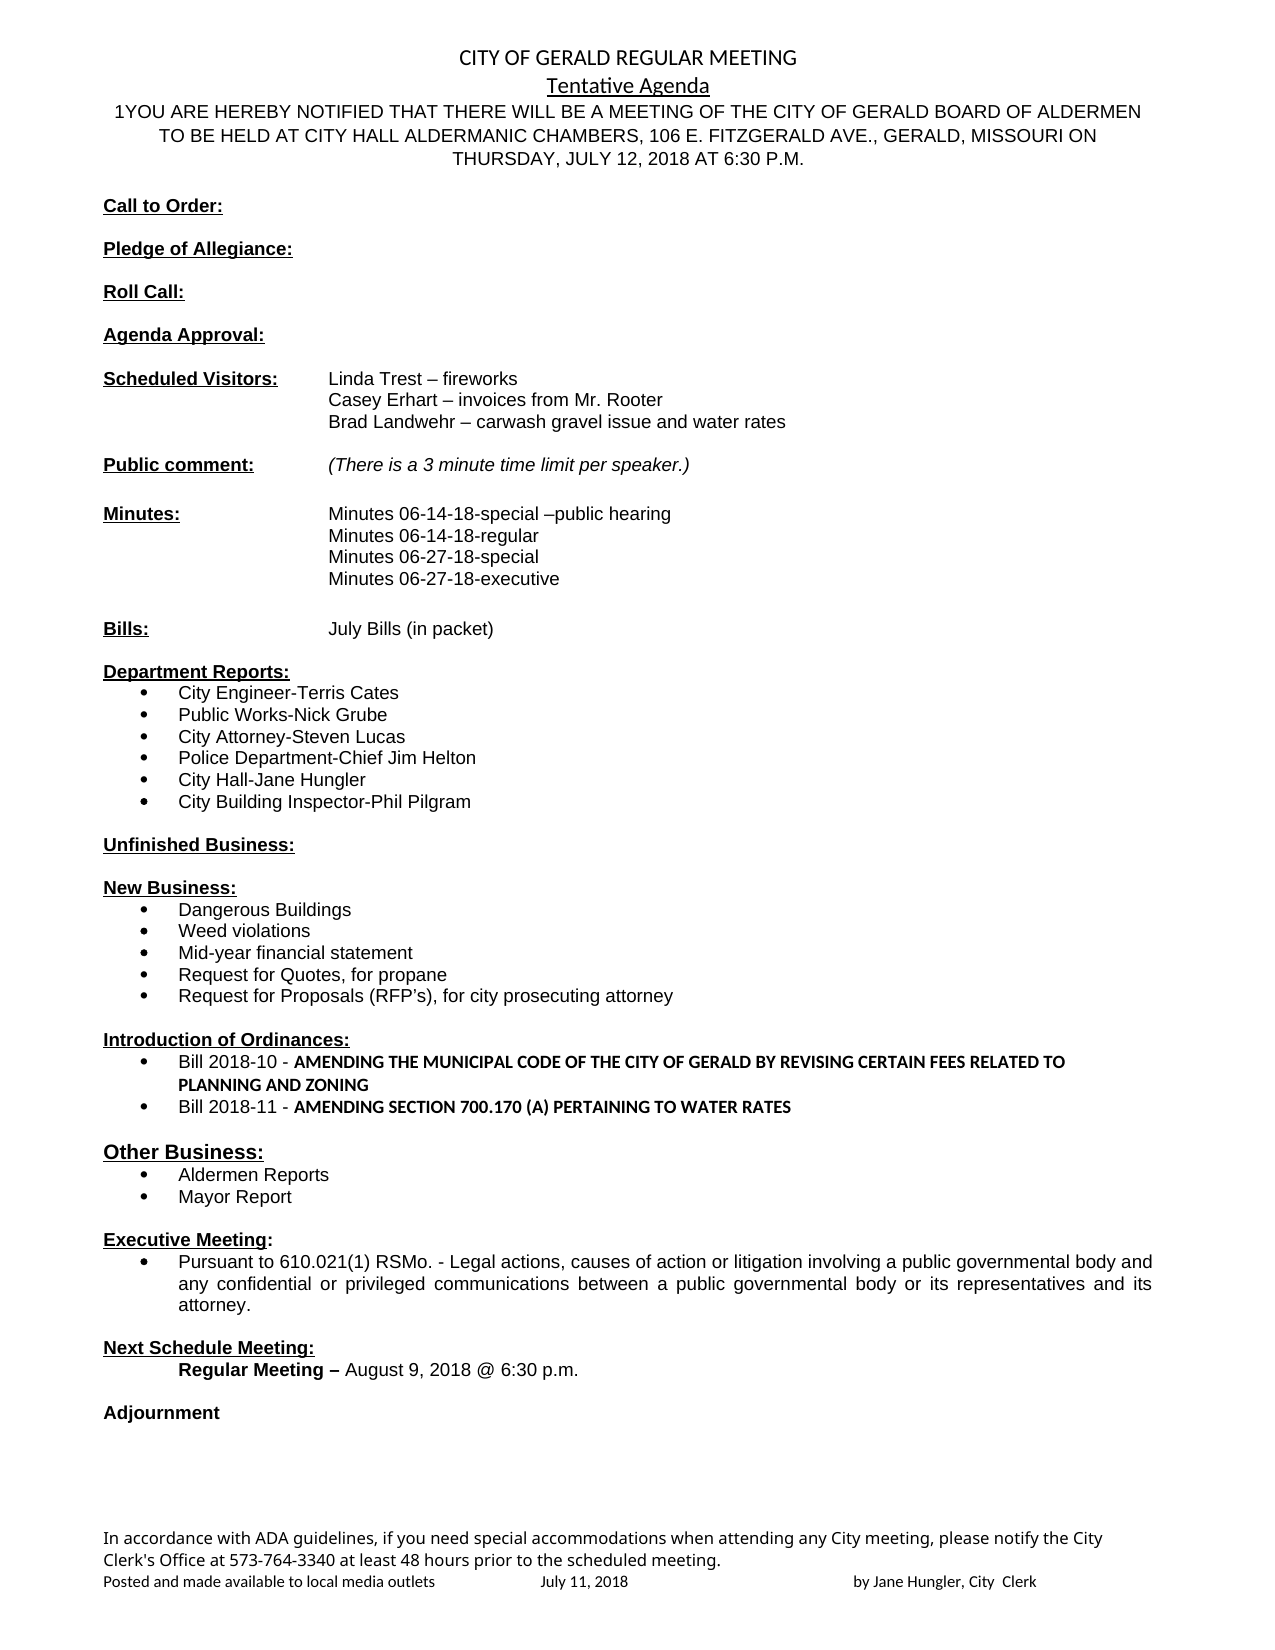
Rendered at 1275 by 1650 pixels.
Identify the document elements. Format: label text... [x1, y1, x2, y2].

text Unfinished Business: [103, 834, 1153, 855]
text Minutes 06-14-18-regular [253, 525, 1153, 546]
list Pursuant to 610.021(1) RSMo. - Legal actions, causes of action or litigation involving a public governmental body and any confidential or privileged communications between a public governmental body or its representatives and its attorney. [141, 1251, 1153, 1315]
list City Engineer-Terris Cates [141, 682, 1153, 704]
list City Hall-Jane Hungler [141, 769, 1153, 791]
list Mayor Report [141, 1186, 1153, 1207]
text Next Schedule Meeting: [103, 1337, 1153, 1358]
text Bills: July Bills (in packet) [103, 617, 1153, 639]
list Weed violations [141, 920, 1153, 942]
text Call to Order: [103, 195, 1153, 216]
text Agenda Approval: [103, 324, 1153, 346]
list City Building Inspector-Phil Pilgram [141, 791, 1153, 812]
text Regular Meeting – August 9, 2018 @ 6:30 p.m. [103, 1358, 1153, 1380]
text Casey Erhart – invoices from Mr. Rooter [103, 389, 1153, 411]
text New Business: [103, 877, 1153, 898]
text Tentative Agenda [103, 71, 1153, 99]
list Request for Quotes, for propane [141, 963, 1153, 985]
list Bill 2018-11 - AMENDING SECTION 700.170 (A) PERTAINING TO WATER RATES [141, 1096, 1153, 1119]
text Adjournment [103, 1402, 1153, 1423]
list Police Department-Chief Jim Helton [141, 747, 1153, 769]
text Minutes: Minutes 06-14-18-special –public hearing [103, 503, 1153, 525]
list Request for Proposals (RFP’s), for city prosecuting attorney [141, 985, 1153, 1007]
text Scheduled Visitors: Linda Trest – fireworks [103, 367, 1153, 389]
list Public Works-Nick Grube [141, 704, 1153, 726]
list Dangerous Buildings [141, 898, 1153, 920]
text Other Business: [103, 1140, 1153, 1164]
text Minutes 06-27-18-executive [253, 568, 1153, 589]
text Minutes 06-27-18-special [103, 546, 1153, 568]
text Roll Call: [103, 281, 1153, 303]
text Brad Landwehr – carwash gravel issue and water rates [103, 411, 1153, 432]
text Department Reports: [103, 661, 1153, 682]
list Mid-year financial statement [141, 942, 1153, 963]
text YOU ARE HEREBY NOTIFIED THAT THERE WILL BE A MEETING OF THE CITY OF GERALD BOARD OF ALDERMEN TO BE HELD AT CITY HALL ALDERMANIC CHAMBERS, 106 E. FITZGERALD AVE., GERALD, MISSOURI ON THURSDAY, JULY 12, 2018 AT 6:30 P.M. [103, 101, 1153, 169]
list Bill 2018-10 - AMENDING THE MUNICIPAL CODE OF THE CITY OF GERALD BY REVISING CERTAIN FEES RELATED TO PLANNING AND ZONING [141, 1050, 1153, 1096]
list City Attorney-Steven Lucas [141, 726, 1153, 747]
text Executive Meeting: [103, 1229, 1153, 1251]
text Pledge of Allegiance: [103, 238, 1153, 259]
text CITY OF GERALD REGULAR MEETING [103, 43, 1153, 71]
text Public comment: (There is a 3 minute time limit per speaker.) [103, 454, 1153, 475]
list Aldermen Reports [141, 1164, 1153, 1186]
text Introduction of Ordinances: [103, 1028, 1153, 1050]
